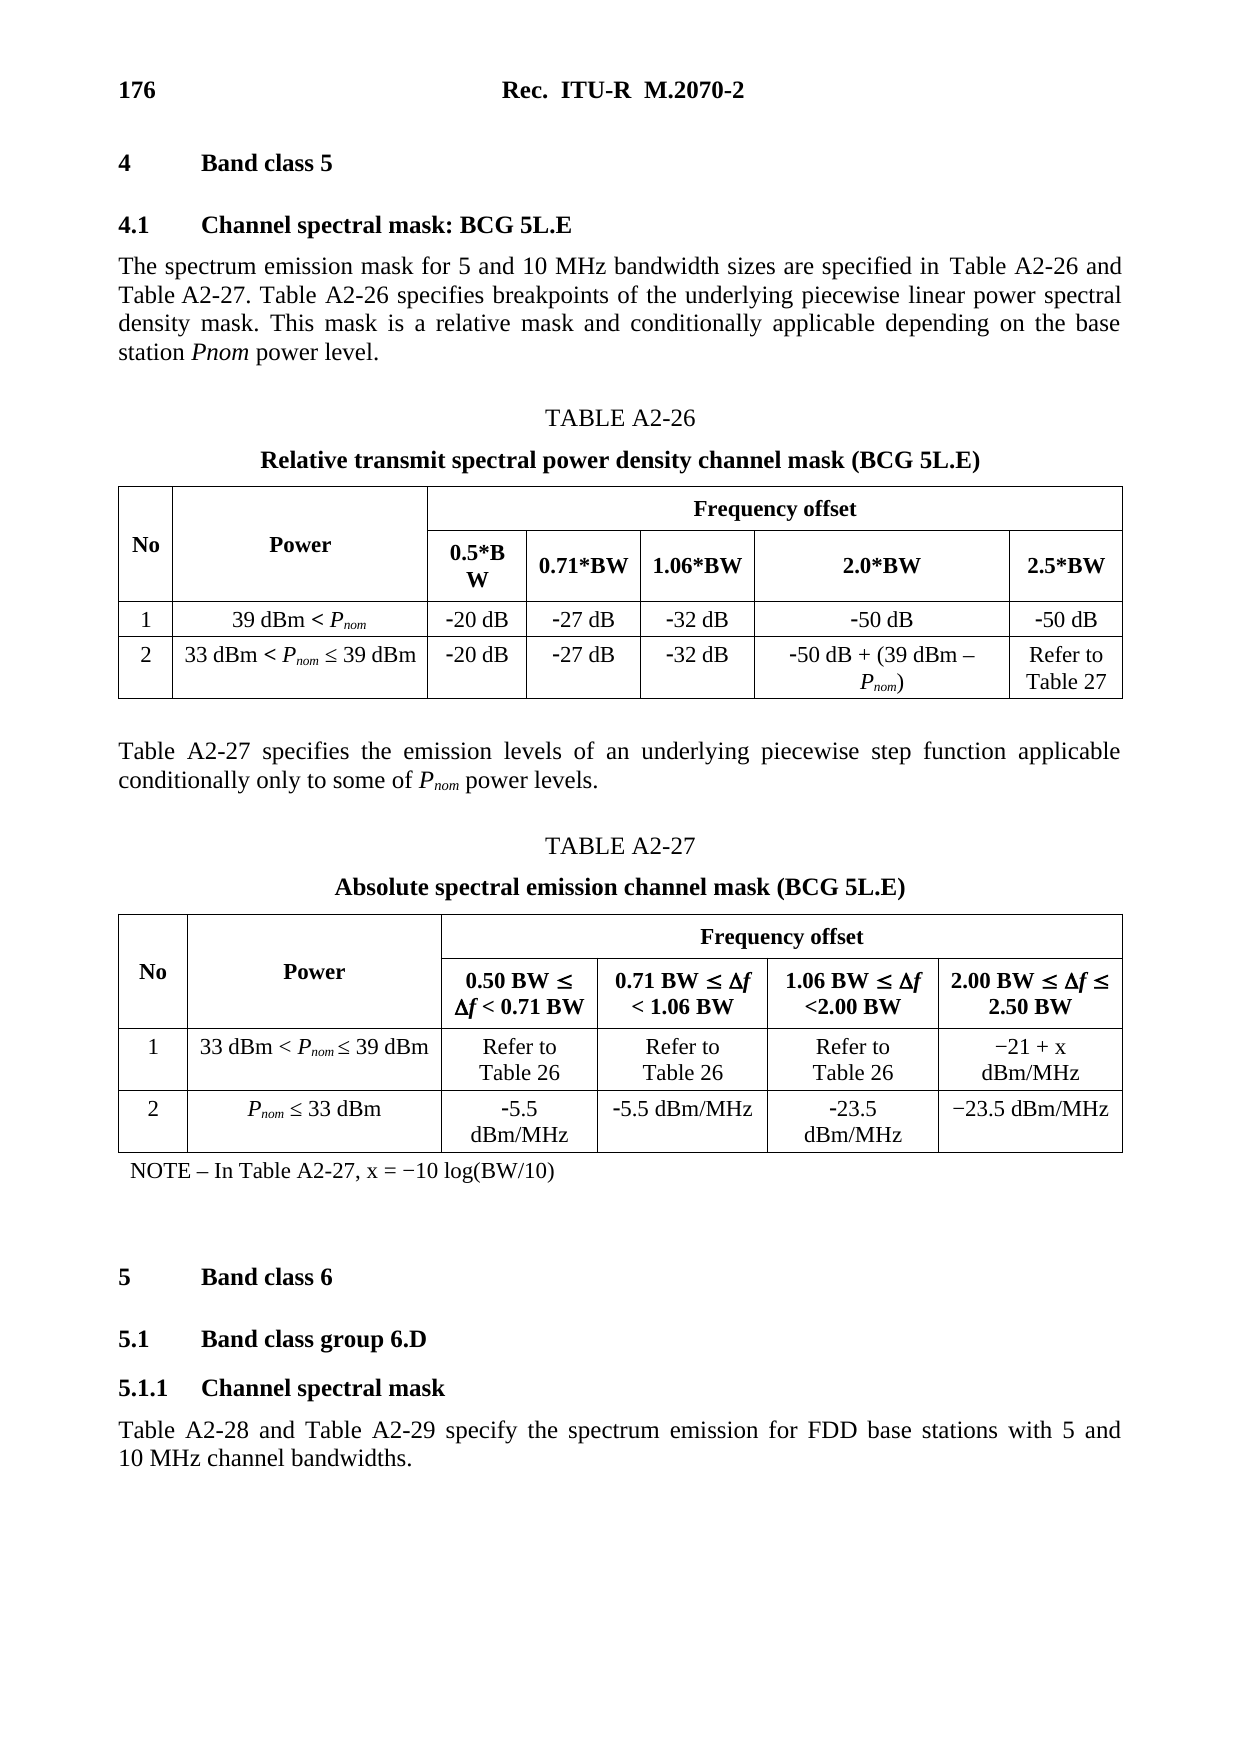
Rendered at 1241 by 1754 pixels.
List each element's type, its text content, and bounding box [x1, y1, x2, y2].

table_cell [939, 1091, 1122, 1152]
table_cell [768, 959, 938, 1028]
text Table A2-27 specifies the emission levels of an underlying piecewise step function applicable conditionally only to some of Pnom power levels. [118, 736, 1122, 793]
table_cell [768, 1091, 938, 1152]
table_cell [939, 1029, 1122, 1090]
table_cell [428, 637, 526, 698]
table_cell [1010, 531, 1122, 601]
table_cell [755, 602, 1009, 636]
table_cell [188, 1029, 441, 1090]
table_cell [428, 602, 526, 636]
title Relative transmit spectral power density channel mask (BCG 5L.E) [118, 445, 1122, 473]
text TABLE A2-26 [118, 403, 1122, 432]
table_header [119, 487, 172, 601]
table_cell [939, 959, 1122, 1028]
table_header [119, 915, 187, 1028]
title Absolute spectral emission channel mask (BCG 5L.E) [118, 872, 1122, 901]
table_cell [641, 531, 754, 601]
subtitle 5 Band class 6 [118, 1262, 1122, 1291]
subtitle 5.1 Band class group 6.D [118, 1324, 1122, 1353]
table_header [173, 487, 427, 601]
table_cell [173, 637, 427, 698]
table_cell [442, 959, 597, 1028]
subtitle 5.1.1 Channel spectral mask [118, 1373, 1122, 1402]
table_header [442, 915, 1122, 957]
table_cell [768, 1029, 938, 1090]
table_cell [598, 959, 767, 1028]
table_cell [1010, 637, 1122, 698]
text The spectrum emission mask for 5 and 10 MHz bandwidth sizes are specified in Table A2-26 and Table A2-27. Table A2-26 specifies breakpoints of the underlying piecewise linear power spectral density mask. This mask is a relative mask and conditionally applicable depending on the base station Pnom power level. [118, 251, 1122, 366]
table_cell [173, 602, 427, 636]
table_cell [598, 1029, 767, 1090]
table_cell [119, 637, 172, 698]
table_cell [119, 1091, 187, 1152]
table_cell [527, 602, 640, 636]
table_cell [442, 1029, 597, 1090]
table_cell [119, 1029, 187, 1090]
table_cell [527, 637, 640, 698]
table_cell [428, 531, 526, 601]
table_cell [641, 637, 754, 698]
text Table A2-28 and Table A2-29 specify the spectrum emission for FDD base stations with 5 and 10 MHz channel bandwidths. [118, 1415, 1122, 1472]
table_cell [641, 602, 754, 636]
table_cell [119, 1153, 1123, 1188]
text TABLE A2-27 [118, 831, 1122, 860]
subtitle 4 Band class 5 [118, 148, 1122, 176]
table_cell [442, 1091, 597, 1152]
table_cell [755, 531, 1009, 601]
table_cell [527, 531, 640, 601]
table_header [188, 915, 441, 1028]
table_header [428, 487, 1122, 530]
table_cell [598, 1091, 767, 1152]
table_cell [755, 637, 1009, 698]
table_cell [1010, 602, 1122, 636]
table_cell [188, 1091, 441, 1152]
subtitle 4.1 Channel spectral mask: BCG 5L.E [118, 210, 1122, 238]
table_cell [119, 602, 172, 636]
